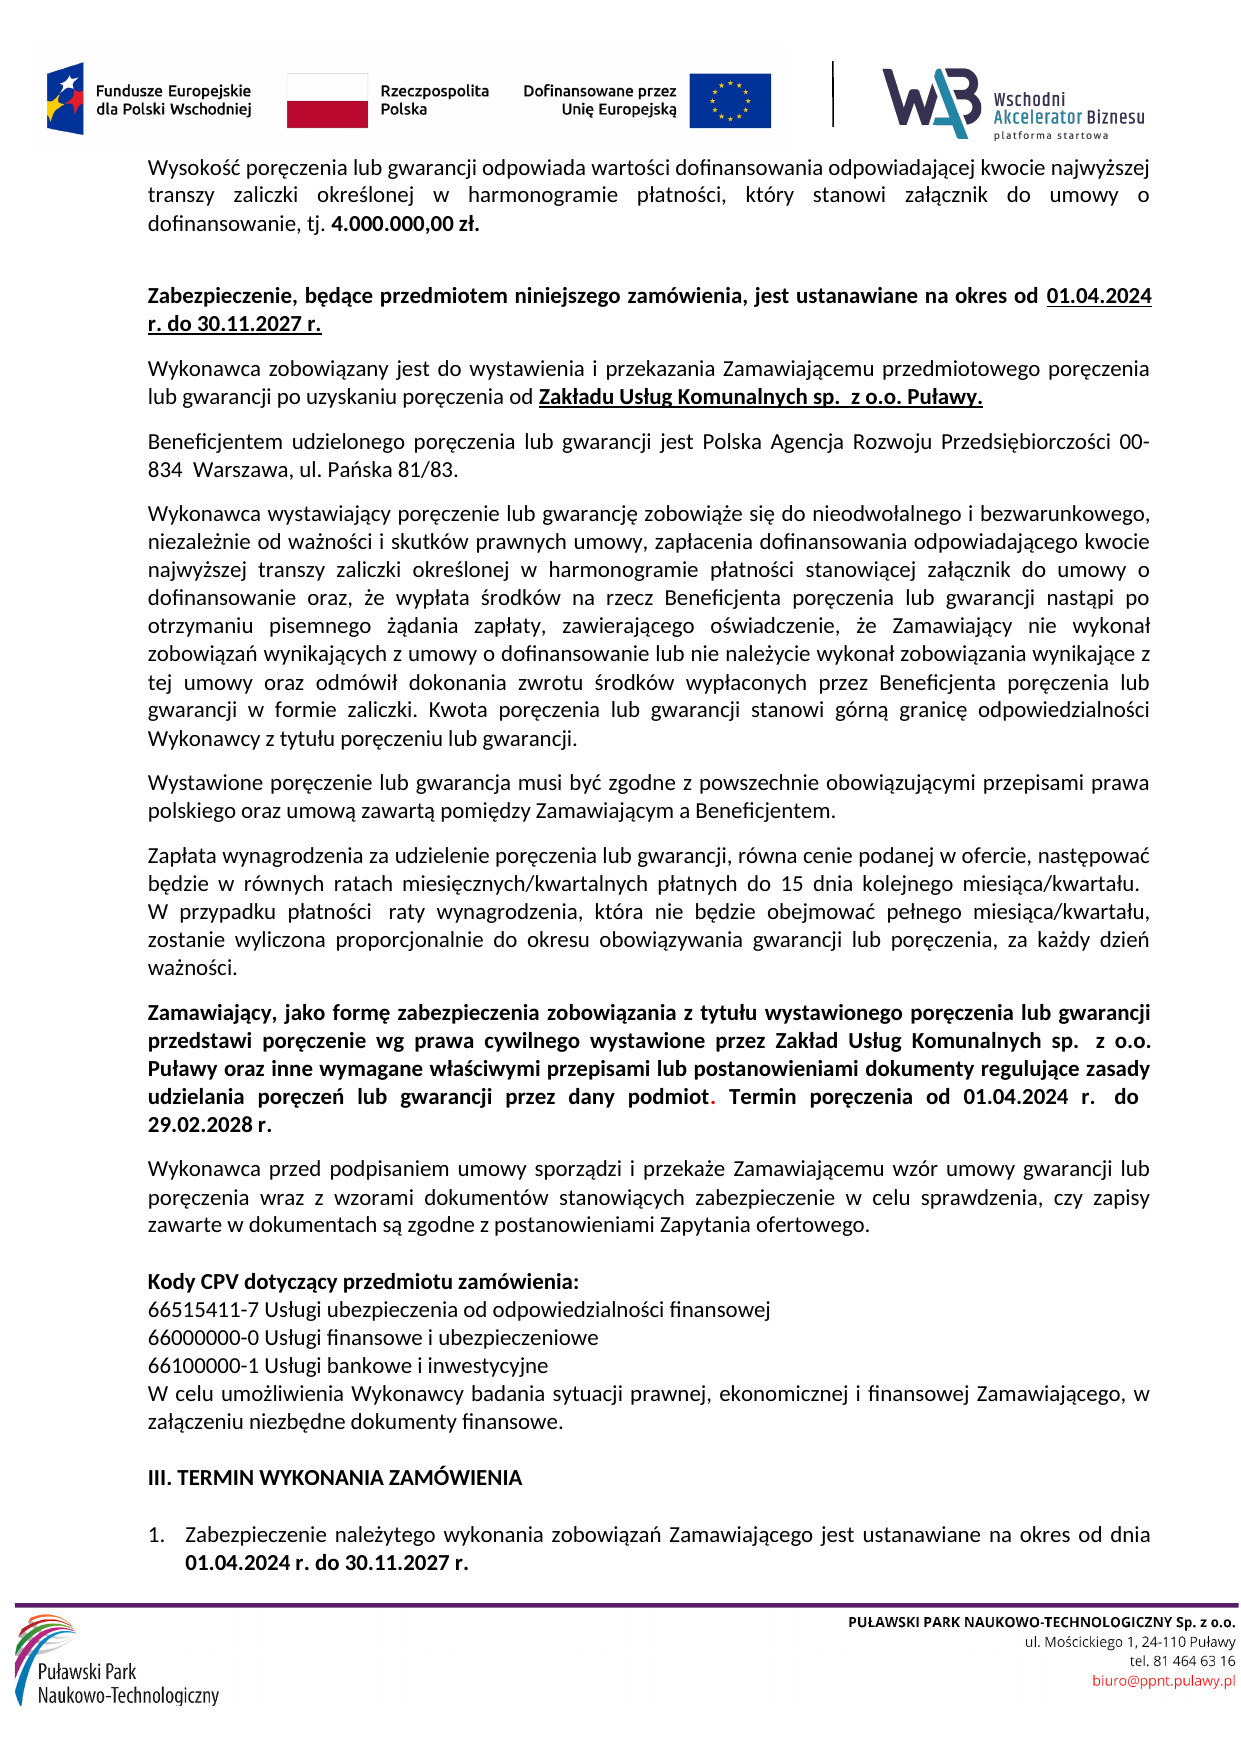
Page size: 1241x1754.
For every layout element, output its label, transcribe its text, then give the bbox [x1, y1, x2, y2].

text W celu umożliwienia Wykonawcy badania sytuacji prawnej, ekonomicznej i finansowej Zamawiającego, w załączeniu niezbędne dokumenty finansowe. [148, 1379, 1152, 1436]
text Wysokość poręczenia lub gwarancji odpowiada wartości dofinansowania odpowiadającej kwocie najwyższej transzy zaliczki określonej w harmonogramie płatności, który stanowi załącznik do umowy o dofinansowanie, tj. 4.000.000,00 zł. [148, 153, 1152, 237]
text 66100000-1 Usługi bankowe i inwestycyjne [148, 1351, 1152, 1379]
text Kody CPV dotyczący przedmiotu zamówienia: [148, 1267, 1152, 1295]
picture [14, 1603, 1239, 1706]
text III. TERMIN WYKONANIA ZAMÓWIENIA [148, 1463, 1152, 1492]
text Wykonawca zobowiązany jest do wystawienia i przekazania Zamawiającemu przedmiotowego poręczenia lub gwarancji po uzyskaniu poręczenia od Zakładu Usług Komunalnych sp. z o.o. Puławy. [148, 354, 1152, 410]
text Zamawiający, jako formę zabezpieczenia zobowiązania z tytułu wystawionego poręczenia lub gwarancji przedstawi poręczenie wg prawa cywilnego wystawione przez Zakład Usług Komunalnych sp. z o.o. Puławy oraz inne wymagane właściwymi przepisami lub postanowieniami dokumenty regulujące zasady udzielania poręczeń lub gwarancji przez dany podmiot. Termin poręczenia od 01.04.2024 r. do 29.02.2028 r. [148, 998, 1152, 1138]
text Wystawione poręczenie lub gwarancja musi być zgodne z powszechnie obowiązującymi przepisami prawa polskiego oraz umową zawartą pomiędzy Zamawiającym a Beneficjentem. [148, 768, 1152, 824]
text Zabezpieczenie, będące przedmiotem niniejszego zamówienia, jest ustanawiane na okres od 01.04.2024 r. do 30.11.2027 r. [148, 281, 1152, 337]
text Zapłata wynagrodzenia za udzielenie poręczenia lub gwarancji, równa cenie podanej w ofercie, następować będzie w równych ratach miesięcznych/kwartalnych płatnych do 15 dnia kolejnego miesiąca/kwartału. W przypadku płatności raty wynagrodzenia, która nie będzie obejmować pełnego miesiąca/kwartału, zostanie wyliczona proporcjonalnie do okresu obowiązywania gwarancji lub poręczenia, za każdy dzień ważności. [148, 841, 1152, 981]
text Beneficjentem udzielonego poręczenia lub gwarancji jest Polska Agencja Rozwoju Przedsiębiorczości 00-834 Warszawa, ul. Pańska 81/83. [148, 427, 1152, 483]
text Wykonawca wystawiający poręczenie lub gwarancję zobowiąże się do nieodwołalnego i bezwarunkowego, niezależnie od ważności i skutków prawnych umowy, zapłacenia dofinansowania odpowiadającego kwocie najwyższej transzy zaliczki określonej w harmonogramie płatności stanowiącej załącznik do umowy o dofinansowanie oraz, że wypłata środków na rzecz Beneficjenta poręczenia lub gwarancji nastąpi po otrzymaniu pisemnego żądania zapłaty, zawierającego oświadczenie, że Zamawiający nie wykonał zobowiązań wynikających z umowy o dofinansowanie lub nie należycie wykonał zobowiązania wynikające z tej umowy oraz odmówił dokonania zwrotu środków wypłaconych przez Beneficjenta poręczenia lub gwarancji w formie zaliczki. Kwota poręczenia lub gwarancji stanowi górną granicę odpowiedzialności Wykonawcy z tytułu poręczeniu lub gwarancji. [148, 499, 1152, 752]
text Wykonawca przed podpisaniem umowy sporządzi i przekaże Zamawiającemu wzór umowy gwarancji lub poręczenia wraz z wzorami dokumentów stanowiących zabezpieczenie w celu sprawdzenia, czy zapisy zawarte w dokumentach są zgodne z postanowieniami Zapytania ofertowego. [148, 1154, 1152, 1239]
text 66515411-7 Usługi ubezpieczenia od odpowiedzialności finansowej [148, 1295, 1152, 1323]
text 66000000-0 Usługi finansowe i ubezpieczeniowe [148, 1323, 1152, 1351]
picture [29, 44, 789, 153]
picture [881, 58, 1146, 153]
list Zabezpieczenie należytego wykonania zobowiązań Zamawiającego jest ustanawiane na okres od dnia 01.04.2024 r. do 30.11.2027 r. [148, 1520, 1152, 1576]
